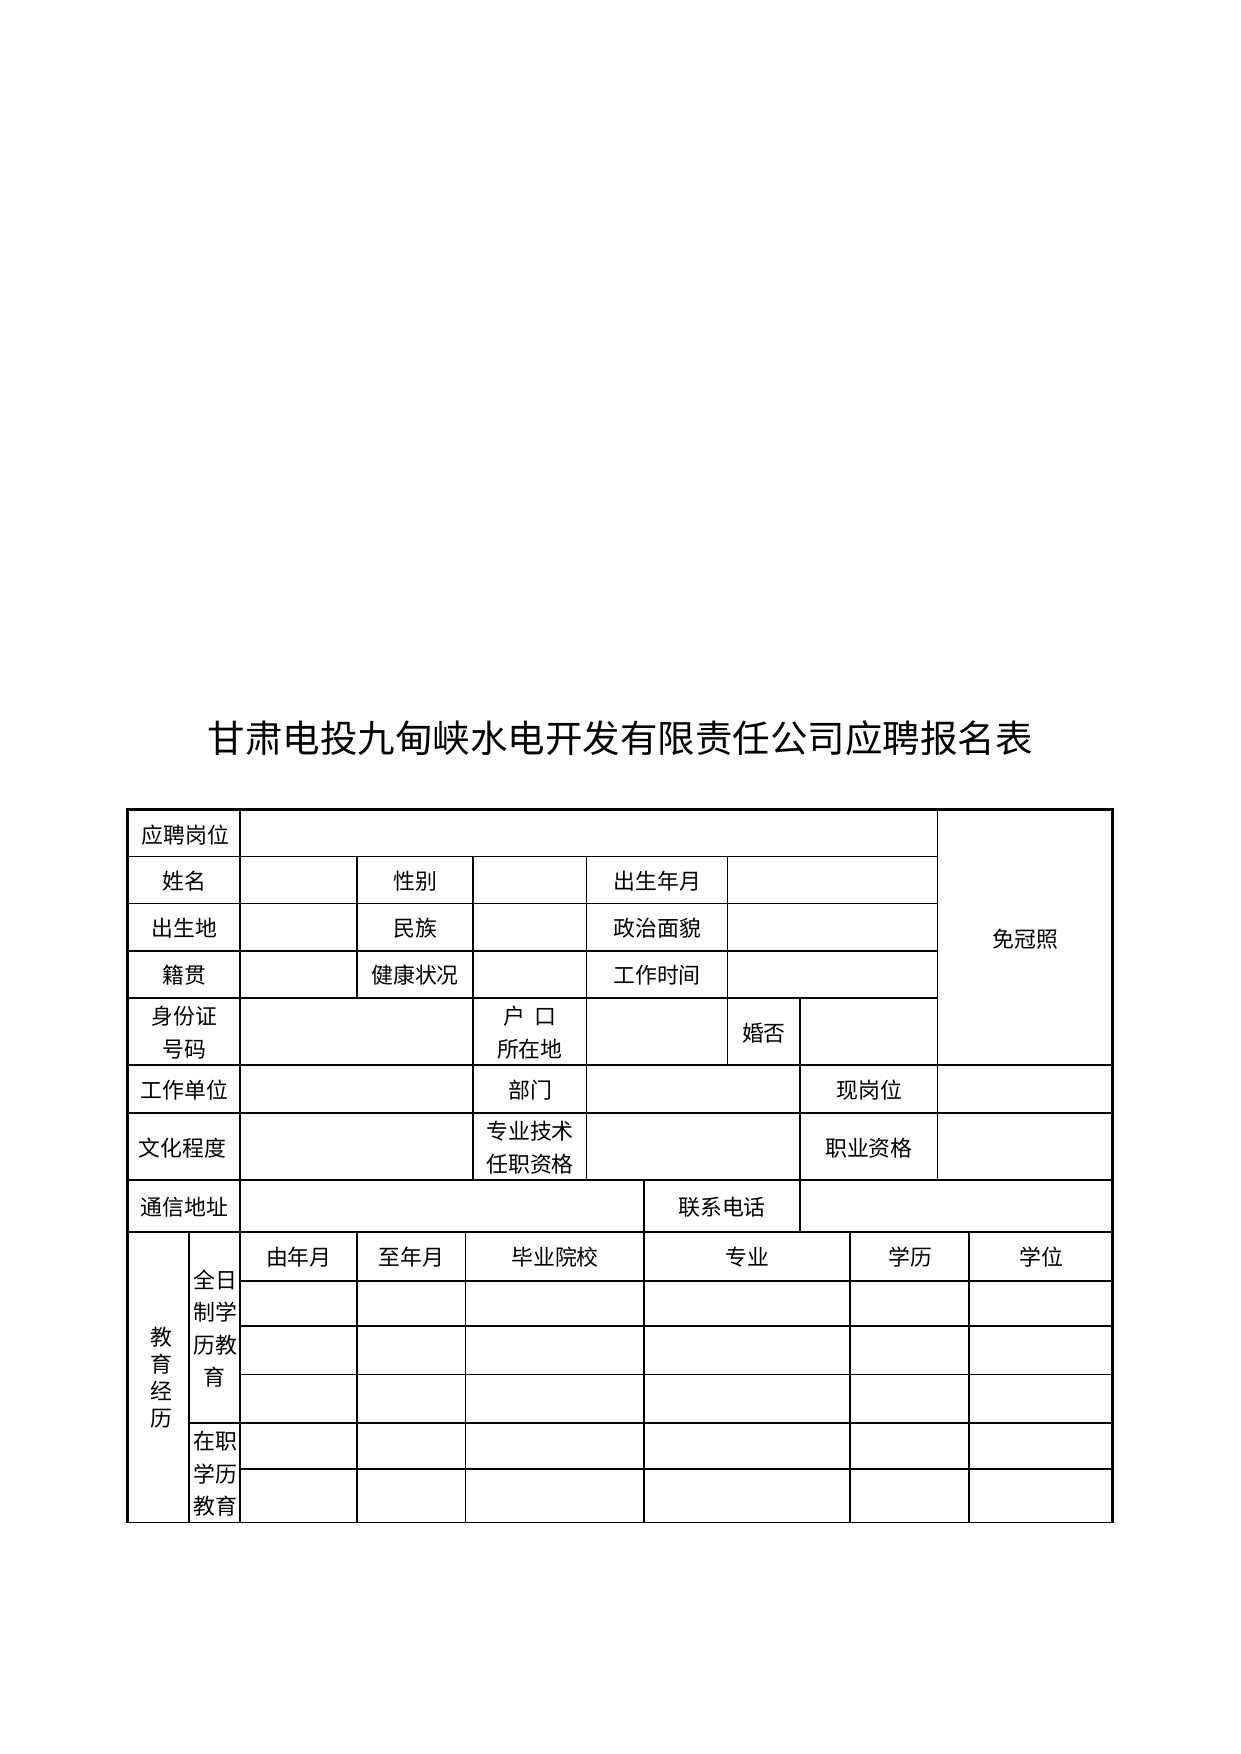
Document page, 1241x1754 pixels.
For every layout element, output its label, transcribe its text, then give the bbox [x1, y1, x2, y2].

text 甘肃电投九甸峡水电开发有限责任公司应聘报名表 [187, 704, 1053, 769]
table_header 应聘岗位 [129, 811, 239, 856]
table_cell [241, 1424, 356, 1468]
table_cell [241, 1066, 472, 1112]
table_cell [801, 999, 937, 1064]
table_cell 政治面貌 [587, 904, 727, 950]
table_cell [970, 1282, 1111, 1325]
table_cell 姓名 [129, 857, 239, 902]
table_cell [851, 1470, 968, 1522]
table_cell 出生年月 [587, 857, 727, 902]
table_cell [241, 857, 356, 902]
table_cell [358, 1282, 465, 1325]
table_cell [466, 1327, 643, 1374]
table_cell 专业技术任职资格 [474, 1114, 586, 1179]
table_cell [241, 904, 356, 950]
table_cell [970, 1327, 1111, 1374]
table_header [241, 811, 937, 856]
table_cell [938, 1114, 1111, 1179]
table_cell [645, 1470, 849, 1522]
table_cell 学历 [851, 1233, 968, 1280]
table_cell 籍贯 [129, 952, 239, 997]
table_cell [728, 857, 937, 902]
table_cell [801, 1181, 1111, 1231]
table_cell [970, 1470, 1111, 1522]
table_cell [241, 1282, 356, 1325]
table_cell 学位 [970, 1233, 1111, 1280]
table_cell [466, 1375, 643, 1422]
table_cell [851, 1424, 968, 1468]
table_cell 工作时间 [587, 952, 727, 997]
table_cell [851, 1375, 968, 1422]
table_cell [645, 1375, 849, 1422]
table_cell [466, 1424, 643, 1468]
table_cell [358, 1470, 465, 1522]
table_cell 在职学历教育 [190, 1424, 239, 1522]
table_cell [851, 1327, 968, 1374]
table_cell 由年月 [241, 1233, 356, 1280]
table_cell [241, 952, 356, 997]
table_cell [645, 1424, 849, 1468]
table_cell [587, 999, 727, 1064]
table_cell 联系电话 [645, 1181, 799, 1231]
table_cell [241, 999, 472, 1064]
table_cell 通信地址 [129, 1181, 239, 1231]
table_cell [970, 1375, 1111, 1422]
table_cell 全日制学历教育 [190, 1233, 239, 1422]
table_cell [358, 1375, 465, 1422]
table_cell [241, 1327, 356, 1374]
table_cell [241, 1114, 472, 1179]
table_cell 户 口 所在地 [474, 999, 586, 1064]
table_cell [466, 1282, 643, 1325]
table_cell 工作单位 [129, 1066, 239, 1112]
table_cell 健康状况 [358, 952, 472, 997]
table_cell 民族 [358, 904, 472, 950]
table_cell 婚否 [728, 999, 799, 1064]
table_cell [474, 904, 586, 950]
table_cell [241, 1181, 643, 1231]
table_cell [587, 1066, 799, 1112]
table_cell [587, 1114, 799, 1179]
table_cell [466, 1470, 643, 1522]
table_cell 专业 [645, 1233, 849, 1280]
table_cell [474, 857, 586, 902]
table_cell 部门 [474, 1066, 586, 1112]
table_cell [241, 1375, 356, 1422]
table_cell 职业资格 [801, 1114, 937, 1179]
table_cell [645, 1282, 849, 1325]
table_cell 毕业院校 [466, 1233, 643, 1280]
table_cell [970, 1424, 1111, 1468]
table_cell [358, 1424, 465, 1468]
table_header 免冠照 [938, 811, 1111, 1064]
table_cell 性别 [358, 857, 472, 902]
table_cell 文化程度 [129, 1114, 239, 1179]
table_cell 身份证 号码 [129, 999, 239, 1064]
table_cell [851, 1282, 968, 1325]
table_cell [645, 1327, 849, 1374]
table_cell [938, 1066, 1111, 1112]
table_cell [358, 1327, 465, 1374]
table_cell [728, 904, 937, 950]
table_cell [241, 1470, 356, 1522]
table_cell 出生地 [129, 904, 239, 950]
table_cell 教 育 经 历 [129, 1233, 188, 1522]
table_cell 现岗位 [801, 1066, 937, 1112]
table_cell [474, 952, 586, 997]
table_cell 至年月 [358, 1233, 465, 1280]
table_cell [728, 952, 937, 997]
